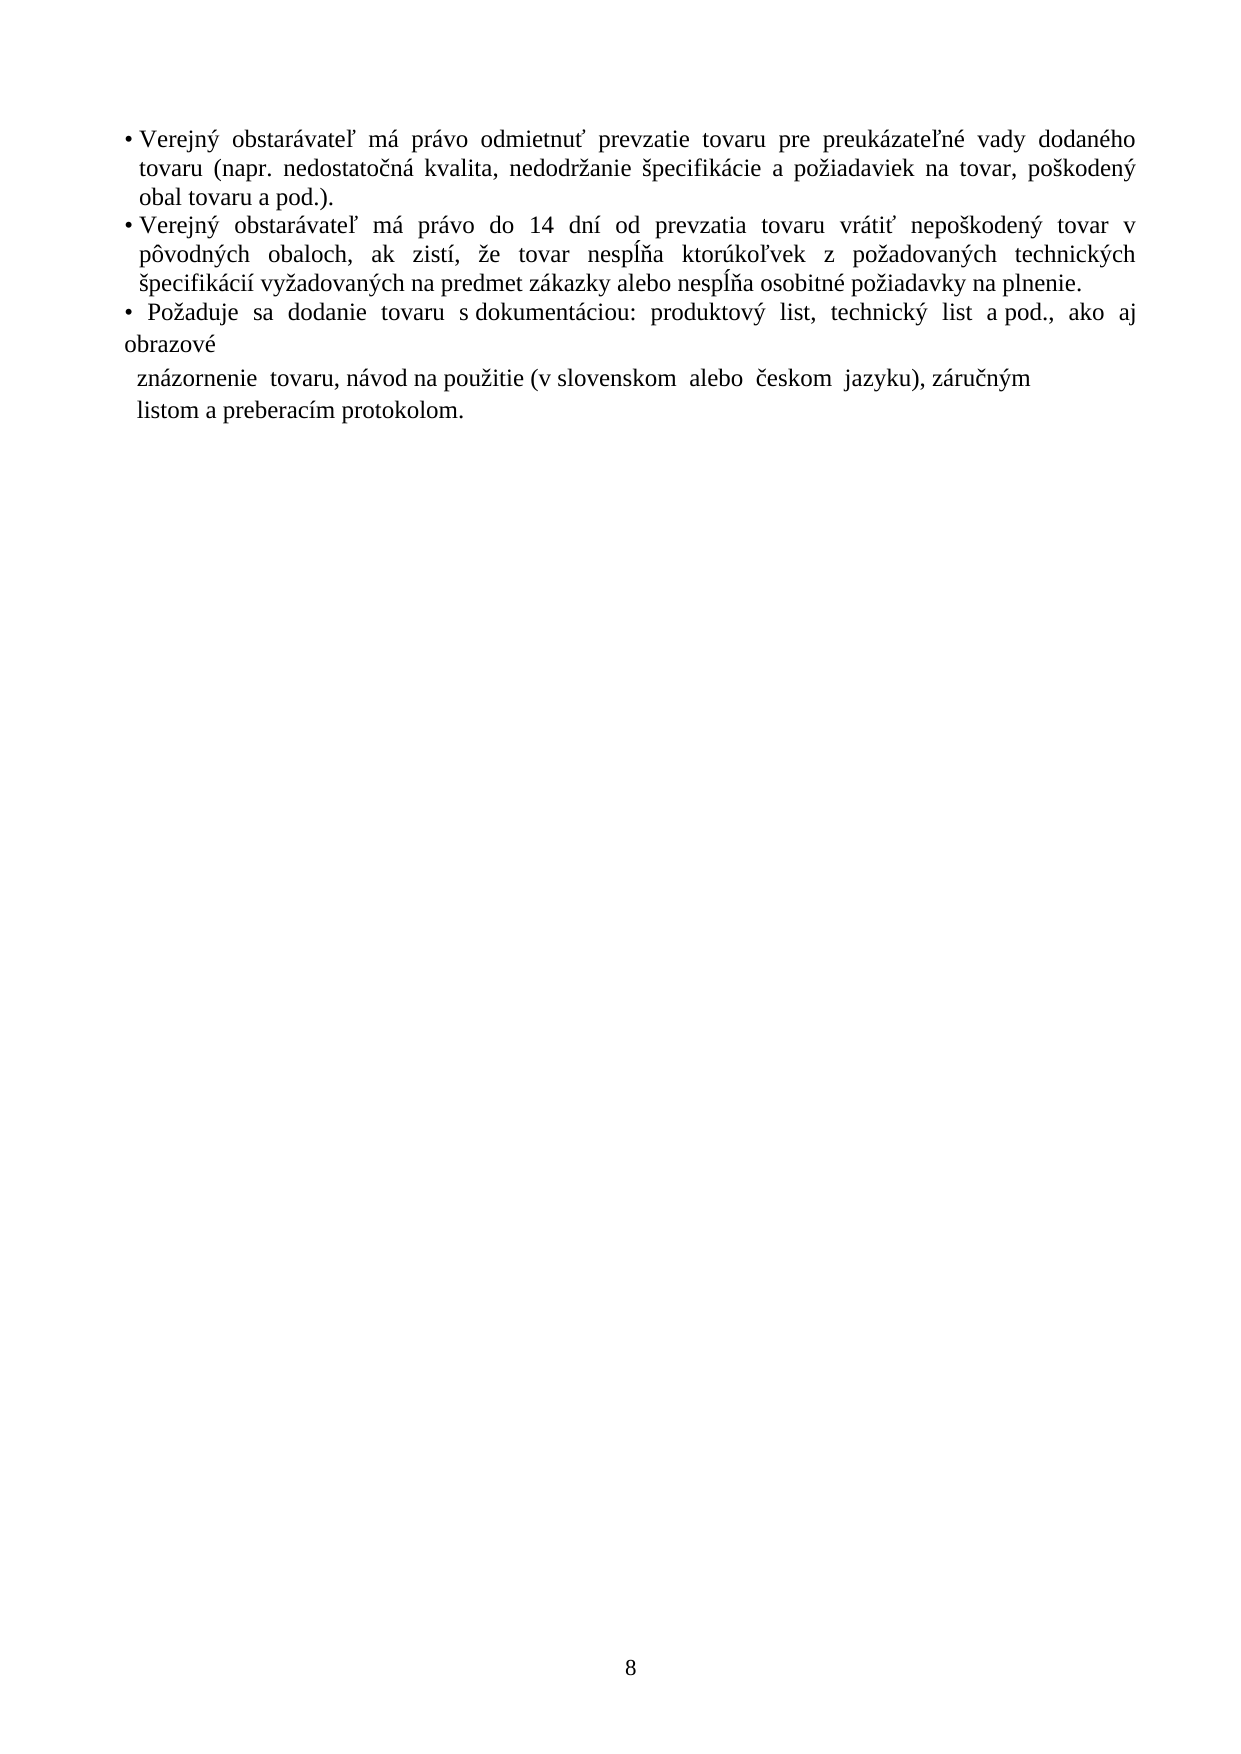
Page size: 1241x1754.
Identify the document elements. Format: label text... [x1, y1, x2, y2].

text • Verejný obstarávateľ má právo odmietnuť prevzatie tovaru pre preukázateľné vady dodaného tovaru (napr. nedostatočná kvalita, nedodržanie špecifikácie a požiadaviek na tovar, poškodený obal tovaru a pod.). [124, 124, 1137, 210]
text znázornenie tovaru, návod na použitie (v slovenskom alebo českom jazyku), záručným [124, 363, 1137, 391]
text listom a preberacím protokolom. [124, 396, 1137, 424]
text • Požaduje sa dodanie tovaru s dokumentáciou: produktový list, technický list a pod., ako aj obrazové [124, 297, 1137, 358]
text • Verejný obstarávateľ má právo do 14 dní od prevzatia tovaru vrátiť nepoškodený tovar v pôvodných obaloch, ak zistí, že tovar nespĺňa ktorúkoľvek z požadovaných technických špecifikácií vyžadovaných na predmet zákazky alebo nespĺňa osobitné požiadavky na plnenie. [124, 210, 1137, 297]
